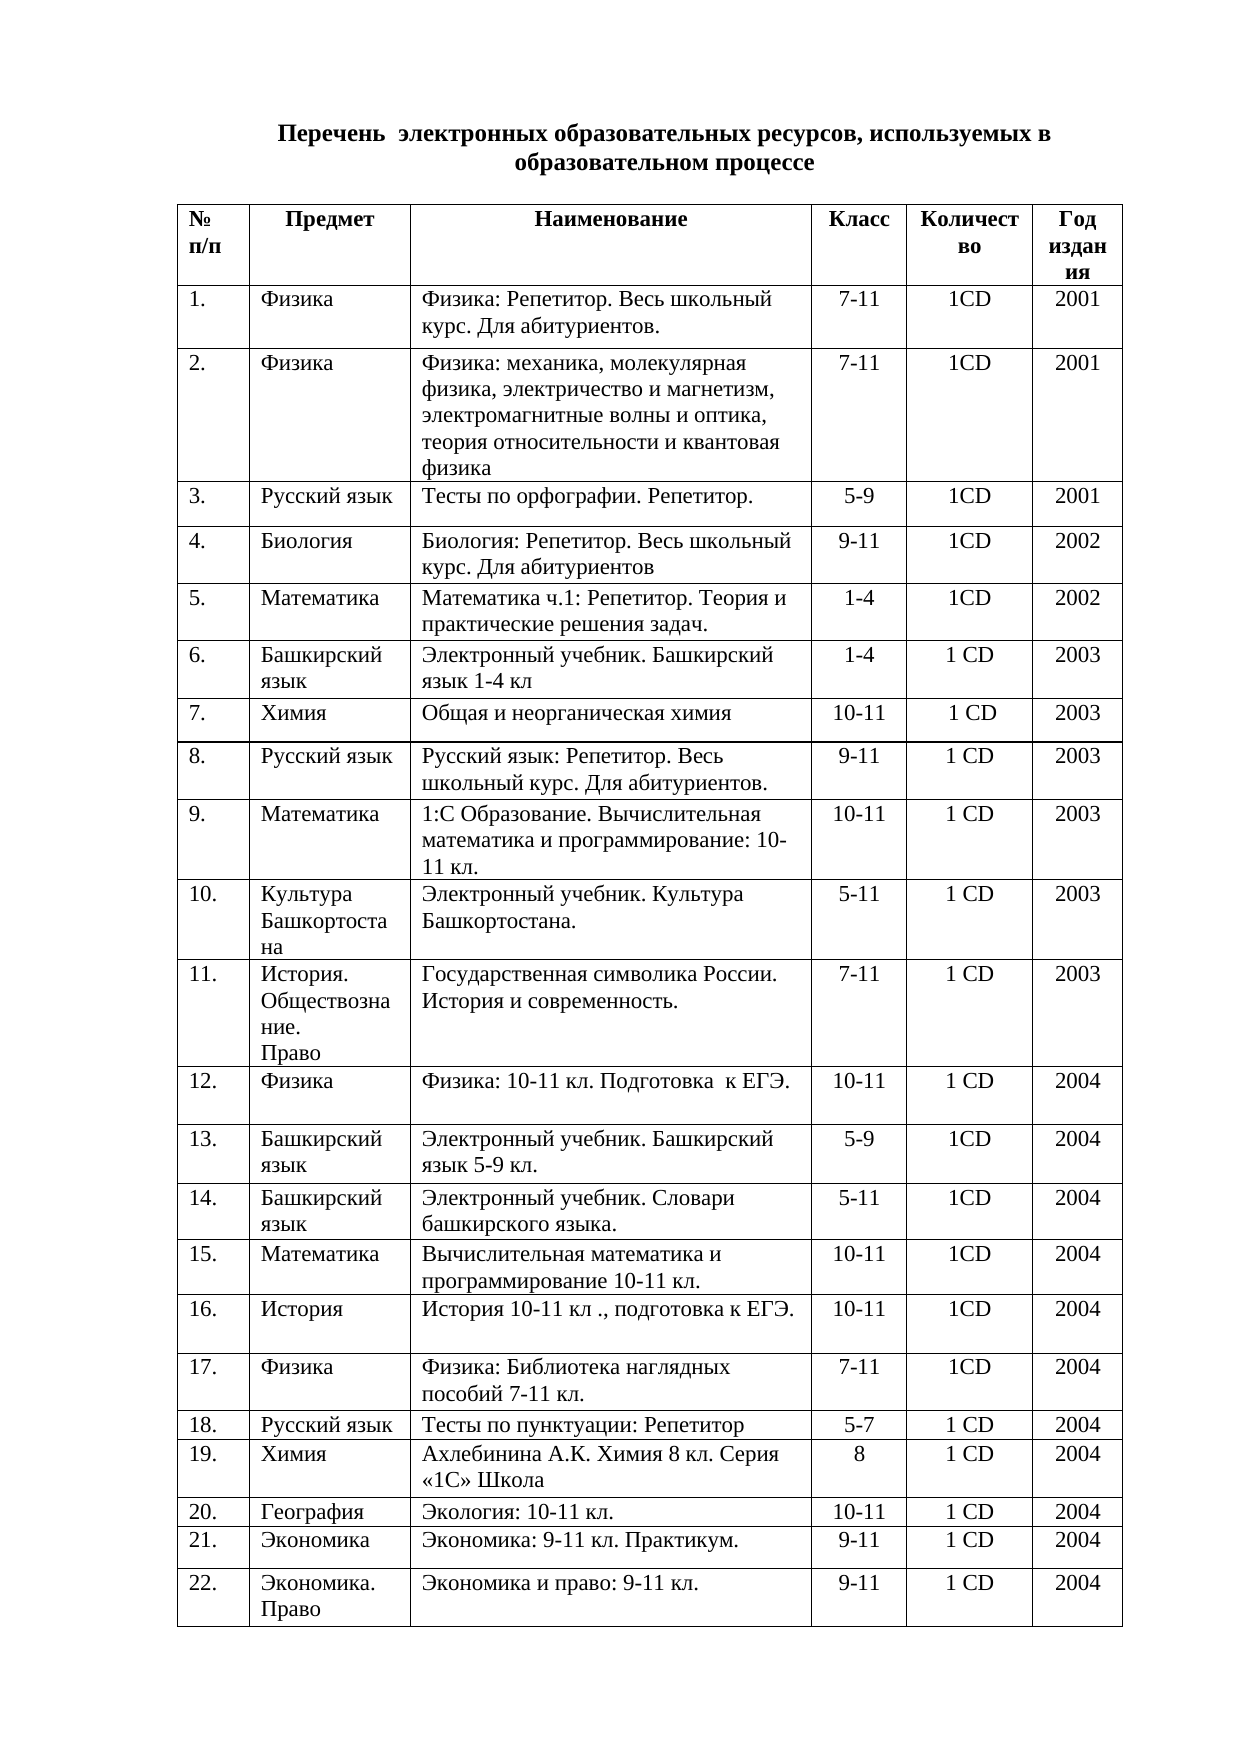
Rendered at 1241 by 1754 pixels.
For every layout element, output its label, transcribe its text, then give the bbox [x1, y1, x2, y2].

table_cell 5-11 [812, 1184, 906, 1239]
table_cell 22. [178, 1569, 249, 1626]
table_cell 21. [178, 1527, 249, 1568]
table_cell 10-11 [812, 1498, 906, 1526]
table_cell Электронный учебник. Башкирский язык 1-4 кл [411, 641, 811, 698]
table_cell Физика: Репетитор. Весь школьный курс. Для абитуриентов. [411, 286, 811, 348]
table_cell 2004 [1033, 1240, 1122, 1294]
table_cell 2. [178, 349, 249, 481]
table_cell 10-11 [812, 1295, 906, 1352]
table_cell 1CD [907, 286, 1032, 348]
table_cell 2003 [1033, 880, 1122, 959]
table_cell Физика [250, 349, 410, 481]
table_cell 9-11 [812, 1527, 906, 1568]
table_cell 2002 [1033, 584, 1122, 640]
table_cell Экономика [250, 1527, 410, 1568]
table_cell 1 CD [907, 1440, 1032, 1497]
table_cell 1:С Образование. Вычислительная математика и программирование: 10-11 кл. [411, 800, 811, 879]
table_cell Физика [250, 1354, 410, 1410]
table_cell 7-11 [812, 286, 906, 348]
table_cell Химия [250, 699, 410, 741]
table_header № п/п [178, 205, 249, 284]
table_cell Физика: Библиотека наглядных пособий 7-11 кл. [411, 1354, 811, 1410]
table_cell Экология: 10-11 кл. [411, 1498, 811, 1526]
table_cell 10-11 [812, 1240, 906, 1294]
table_cell 16. [178, 1295, 249, 1352]
table_cell Электронный учебник. Культура Башкортостана. [411, 880, 811, 959]
table_cell 14. [178, 1184, 249, 1239]
table_cell Экономика: 9-11 кл. Практикум. [411, 1527, 811, 1568]
table_cell История [250, 1295, 410, 1352]
table_cell 19. [178, 1440, 249, 1497]
table_cell Экономика. Право [250, 1569, 410, 1626]
table_cell 5-11 [812, 880, 906, 959]
table_cell 9-11 [812, 1569, 906, 1626]
table_header Класс [812, 205, 906, 284]
table_cell Башкирский язык [250, 1184, 410, 1239]
table_cell 1CD [907, 527, 1032, 583]
table_cell 2004 [1033, 1295, 1122, 1352]
table_cell 1CD [907, 482, 1032, 526]
table_cell 5-7 [812, 1411, 906, 1439]
table_cell Башкирский язык [250, 641, 410, 698]
table_cell 9-11 [812, 743, 906, 799]
table_cell 17. [178, 1354, 249, 1410]
table_cell 1-4 [812, 584, 906, 640]
table_cell Русский язык [250, 743, 410, 799]
table_cell 5. [178, 584, 249, 640]
table_cell Ахлебинина А.К. Химия 8 кл. Серия «1С» Школа [411, 1440, 811, 1497]
table_cell Электронный учебник. Башкирский язык 5-9 кл. [411, 1125, 811, 1183]
table_cell 7-11 [812, 1354, 906, 1410]
table_cell 1 CD [907, 1411, 1032, 1439]
table_cell 2003 [1033, 641, 1122, 698]
table_cell 2001 [1033, 482, 1122, 526]
table_cell 1 CD [907, 1498, 1032, 1526]
table_cell 2003 [1033, 960, 1122, 1066]
table_cell Русский язык [250, 1411, 410, 1439]
table_cell История. Обществознание. Право [250, 960, 410, 1066]
table_cell Математика ч.1: Репетитор. Теория и практические решения задач. [411, 584, 811, 640]
table_header Год издания [1033, 205, 1122, 284]
table_cell 2004 [1033, 1569, 1122, 1626]
table_cell 1. [178, 286, 249, 348]
text Перечень электронных образовательных ресурсов, используемых в образовательном процессе [177, 118, 1152, 176]
table_cell 2003 [1033, 743, 1122, 799]
table_cell 1 CD [907, 743, 1032, 799]
table_cell 7. [178, 699, 249, 741]
table_cell 8 [812, 1440, 906, 1497]
table_cell 9. [178, 800, 249, 879]
table_cell Математика [250, 584, 410, 640]
table_cell 15. [178, 1240, 249, 1294]
table_cell 2004 [1033, 1411, 1122, 1439]
table_cell 1-4 [812, 641, 906, 698]
table_cell 2002 [1033, 527, 1122, 583]
table_cell Русский язык [250, 482, 410, 526]
table_cell История 10-11 кл ., подготовка к ЕГЭ. [411, 1295, 811, 1352]
table_cell 2004 [1033, 1527, 1122, 1568]
table_cell Химия [250, 1440, 410, 1497]
table_cell Культура Башкортостана [250, 880, 410, 959]
table_cell Биология: Репетитор. Весь школьный курс. Для абитуриентов [411, 527, 811, 583]
table_cell Физика [250, 1067, 410, 1124]
table_cell 3. [178, 482, 249, 526]
table_cell Физика [250, 286, 410, 348]
table_cell 1CD [907, 1184, 1032, 1239]
table_cell 7-11 [812, 349, 906, 481]
table_cell Математика [250, 1240, 410, 1294]
table_cell 2004 [1033, 1184, 1122, 1239]
table_cell Башкирский язык [250, 1125, 410, 1183]
table_cell 6. [178, 641, 249, 698]
table_cell 5-9 [812, 482, 906, 526]
table_cell 1CD [907, 349, 1032, 481]
table_cell 1 CD [907, 641, 1032, 698]
table_cell 1 CD [907, 960, 1032, 1066]
table_cell 11. [178, 960, 249, 1066]
table_cell 2001 [1033, 349, 1122, 481]
table_cell 1 CD [907, 800, 1032, 879]
table_cell Математика [250, 800, 410, 879]
table_cell 1 CD [907, 1569, 1032, 1626]
table_cell Государственная символика России. История и современность. [411, 960, 811, 1066]
table_cell Биология [250, 527, 410, 583]
table_cell 1CD [907, 1125, 1032, 1183]
table_cell 2004 [1033, 1067, 1122, 1124]
table_cell 12. [178, 1067, 249, 1124]
table_cell Физика: механика, молекулярная физика, электричество и магнетизм, электромагнитные волны и оптика, теория относительности и квантовая физика [411, 349, 811, 481]
table_cell 5-9 [812, 1125, 906, 1183]
table_cell 2003 [1033, 699, 1122, 741]
table_cell Электронный учебник. Словари башкирского языка. [411, 1184, 811, 1239]
table_cell Физика: 10-11 кл. Подготовка к ЕГЭ. [411, 1067, 811, 1124]
table_cell 2004 [1033, 1354, 1122, 1410]
table_cell 13. [178, 1125, 249, 1183]
table_cell 4. [178, 527, 249, 583]
table_cell 2004 [1033, 1125, 1122, 1183]
table_header Количество [907, 205, 1032, 284]
table_cell 1 CD [907, 880, 1032, 959]
table_header Предмет [250, 205, 410, 284]
table_cell 1CD [907, 1295, 1032, 1352]
table_cell 7-11 [812, 960, 906, 1066]
table_cell 1CD [907, 1354, 1032, 1410]
table_cell 10-11 [812, 800, 906, 879]
table_cell 20. [178, 1498, 249, 1526]
table_cell 1 CD [907, 1067, 1032, 1124]
table_cell 2004 [1033, 1498, 1122, 1526]
table_cell Экономика и право: 9-11 кл. [411, 1569, 811, 1626]
table_cell 1 CD [907, 1527, 1032, 1568]
table_cell География [250, 1498, 410, 1526]
table_cell 18. [178, 1411, 249, 1439]
table_cell 1CD [907, 1240, 1032, 1294]
table_cell 2004 [1033, 1440, 1122, 1497]
table_cell Общая и неорганическая химия [411, 699, 811, 741]
table_cell 2003 [1033, 800, 1122, 879]
table_cell 1CD [907, 584, 1032, 640]
table_cell 8. [178, 743, 249, 799]
table_cell Тесты по пунктуации: Репетитор [411, 1411, 811, 1439]
table_cell 2001 [1033, 286, 1122, 348]
table_cell 9-11 [812, 527, 906, 583]
table_cell Русский язык: Репетитор. Весь школьный курс. Для абитуриентов. [411, 743, 811, 799]
table_cell 10-11 [812, 699, 906, 741]
table_cell 1 CD [907, 699, 1032, 741]
table_cell 10. [178, 880, 249, 959]
table_header Наименование [411, 205, 811, 284]
table_cell 10-11 [812, 1067, 906, 1124]
table_cell Тесты по орфографии. Репетитор. [411, 482, 811, 526]
table_cell Вычислительная математика и программирование 10-11 кл. [411, 1240, 811, 1294]
